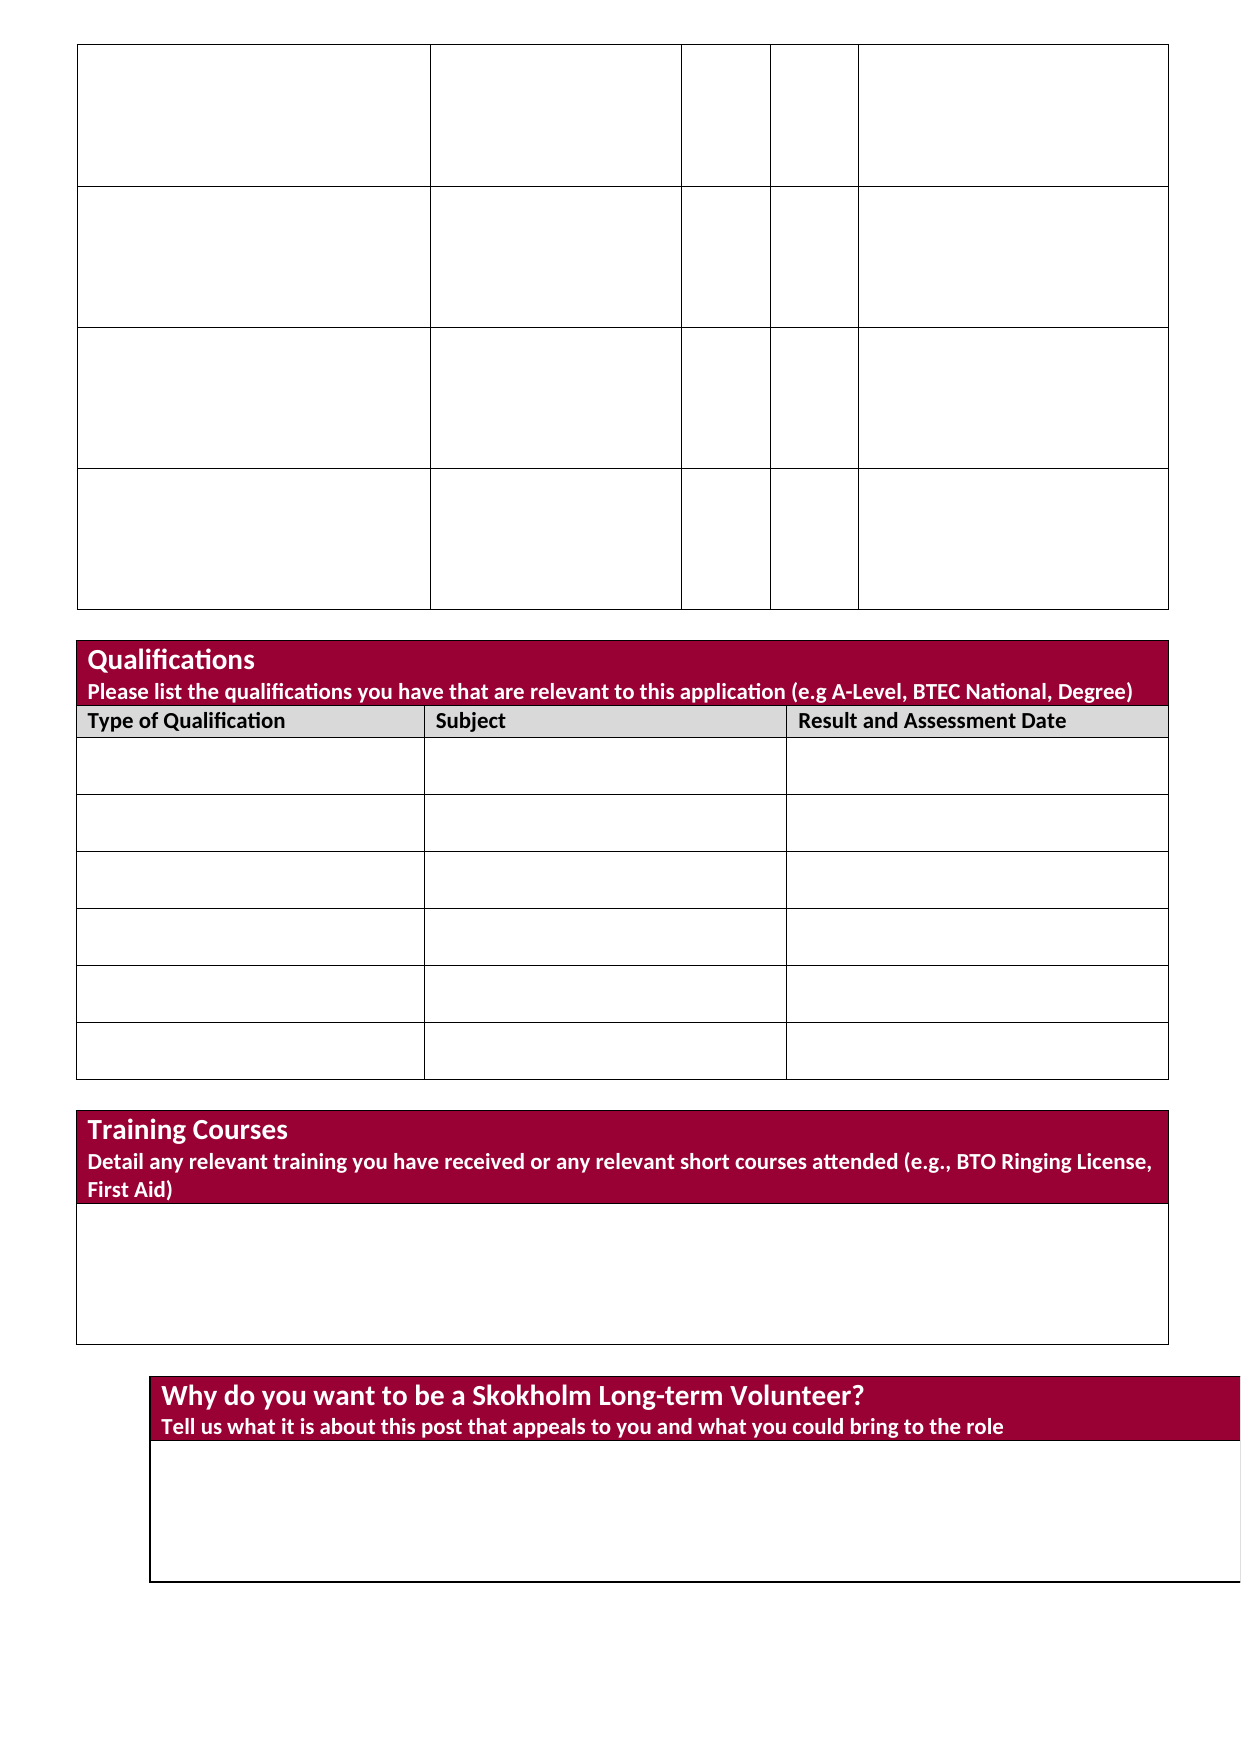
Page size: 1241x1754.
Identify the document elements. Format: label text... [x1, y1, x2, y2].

table_cell [787, 738, 1168, 794]
table_cell [859, 187, 1168, 327]
table_cell [78, 328, 430, 468]
table_cell Type of Qualification [77, 706, 424, 737]
table_cell [77, 795, 424, 851]
table_cell [431, 45, 681, 186]
table_cell [78, 187, 430, 327]
table_cell [771, 187, 858, 327]
table_cell [771, 45, 858, 186]
table_cell [425, 795, 786, 851]
table_cell [425, 1023, 786, 1079]
table_cell [77, 852, 424, 908]
table_cell [78, 469, 430, 609]
table_cell [431, 469, 681, 609]
table_cell Subject [425, 706, 786, 737]
table_cell [78, 45, 430, 186]
table_cell [787, 966, 1168, 1022]
table_cell [682, 328, 770, 468]
table_cell [859, 45, 1168, 186]
table_cell [77, 909, 424, 965]
table_cell [859, 469, 1168, 609]
table_header Qualifications Please list the qualifications you have that are relevant to this application (e.g A-Level, BTEC National, Degree) [77, 641, 1168, 705]
table_cell [77, 738, 424, 794]
table_cell [682, 187, 770, 327]
table_cell [77, 1204, 1168, 1344]
table_cell [859, 328, 1168, 468]
table_cell [787, 909, 1168, 965]
table_cell [151, 1441, 1240, 1581]
table_cell [425, 909, 786, 965]
table_cell Result and Assessment Date [787, 706, 1168, 737]
table_cell [682, 469, 770, 609]
table_cell [771, 328, 858, 468]
table_cell [787, 795, 1168, 851]
table_cell [787, 1023, 1168, 1079]
table_cell [431, 187, 681, 327]
table_cell [787, 852, 1168, 908]
table_cell [425, 852, 786, 908]
table_header Training Courses Detail any relevant training you have received or any relevant short courses attended (e.g., BTO Ringing License, First Aid) [77, 1111, 1168, 1203]
table_cell [425, 966, 786, 1022]
table_cell [77, 966, 424, 1022]
table_cell [771, 469, 858, 609]
table_cell [77, 1023, 424, 1079]
table_cell [425, 738, 786, 794]
table_header Why do you want to be a Skokholm Long-term Volunteer? Tell us what it is about this post that appeals to you and what you could bring to the role [151, 1377, 1240, 1440]
table_cell [431, 328, 681, 468]
table_cell [682, 45, 770, 186]
